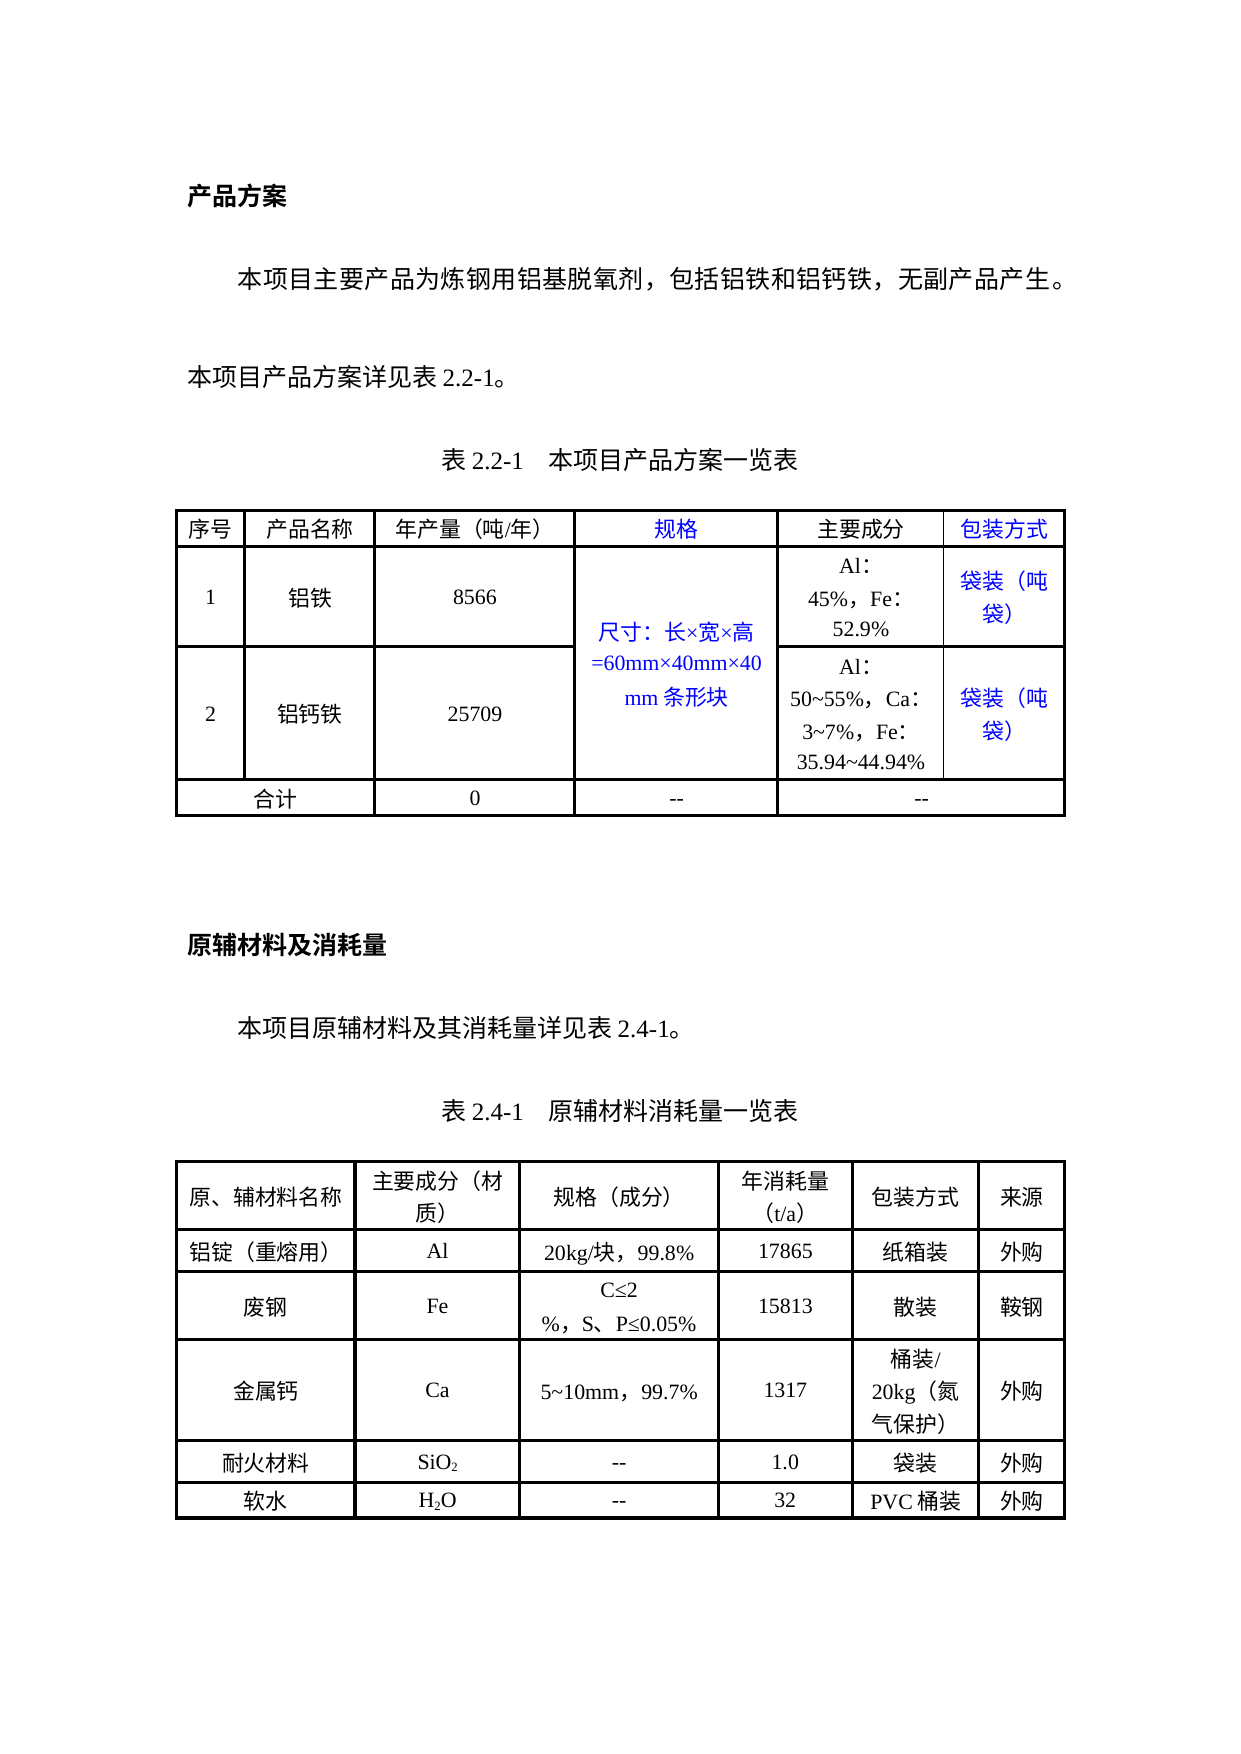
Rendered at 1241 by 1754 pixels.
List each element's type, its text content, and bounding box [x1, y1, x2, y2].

table_cell 34275 [376, 781, 573, 814]
table_cell 17865 [720, 1231, 851, 1270]
table_cell Al [357, 1231, 518, 1270]
table_cell 1317 [720, 1341, 851, 1439]
table_cell 铝铁 [246, 548, 373, 645]
table_header 原、辅材料名称 [178, 1163, 353, 1228]
table_header 主要成分（材质） [357, 1163, 518, 1228]
table_header 主要成分 [779, 512, 943, 544]
table_cell 袋装（吨袋） [944, 648, 1063, 778]
table_cell -- [521, 1484, 717, 1516]
table_cell 鞍钢 [980, 1273, 1063, 1338]
table_cell 1.0 [720, 1442, 851, 1481]
table_cell 合计 [178, 781, 373, 814]
table_cell 耐火材料 [178, 1442, 353, 1481]
table_header 年消耗量 （t/a） [720, 1163, 851, 1228]
table_cell 金属钙 [178, 1341, 353, 1439]
text 表2.4-1 原辅材料消耗量一览表 [187, 1077, 1053, 1142]
table_header 年产量（吨/年） [376, 512, 573, 544]
table_header 序号 [178, 512, 243, 544]
table_cell 1 [178, 548, 243, 645]
table_cell 8566 [376, 548, 573, 645]
subtitle 产品方案 [187, 162, 1053, 227]
table_cell 袋装（吨袋） [944, 548, 1063, 645]
table_cell -- [576, 781, 776, 814]
table_cell SiO2 [357, 1442, 518, 1481]
table_cell Ca [357, 1341, 518, 1439]
table_cell Al：50~55%，Ca：3~7%，Fe：35.94~44.94% [779, 648, 943, 778]
table_cell 25709 [376, 648, 573, 778]
table_header 产品名称 [246, 512, 373, 544]
table_cell 外购 [980, 1442, 1063, 1481]
table_cell 软水 [178, 1484, 353, 1516]
table_cell 桶装/20kg（氮气保护） [854, 1341, 977, 1439]
table_cell 2 [178, 648, 243, 778]
table_cell 袋装 [854, 1442, 977, 1481]
text 表2.2-1 本项目产品方案一览表 [187, 426, 1053, 491]
table_cell 5~10mm，99.7% [521, 1341, 717, 1439]
table_header 规格（成分） [521, 1163, 717, 1228]
table_cell 废钢 [178, 1273, 353, 1338]
table_cell 铝钙铁 [246, 648, 373, 778]
table_cell 20kg/块，99.8% [521, 1231, 717, 1270]
table_header 包装方式 [944, 512, 1063, 544]
table_cell 外购 [980, 1341, 1063, 1439]
text 本项目主要产品为炼钢用铝基脱氧剂，包括铝铁和铝钙铁，无副产品产生。本项目产品方案详见表2.2-1。 [187, 245, 1053, 408]
table_cell Al：45%，Fe：52.9% [779, 548, 943, 645]
table_cell 外购 [980, 1484, 1063, 1516]
table_cell PVC桶装 [854, 1484, 977, 1516]
table_cell 纸箱装 [854, 1231, 977, 1270]
table_cell -- [779, 781, 1063, 814]
table_cell 外购 [980, 1231, 1063, 1270]
table_cell C≤2%，S、P≤0.05% [521, 1273, 717, 1338]
table_cell 散装 [854, 1273, 977, 1338]
table_cell Fe [357, 1273, 518, 1338]
table_header 规格 [576, 512, 776, 544]
table_cell 32 [720, 1484, 851, 1516]
table_header 来源 [980, 1163, 1063, 1228]
table_cell H2O [357, 1484, 518, 1516]
table_cell 铝锭（重熔用） [178, 1231, 353, 1270]
table_cell 15813 [720, 1273, 851, 1338]
table_cell -- [521, 1442, 717, 1481]
table_cell 尺寸：长×宽×高=60mm×40mm×40mm条形块 [576, 548, 776, 778]
subtitle 原辅材料及消耗量 [187, 911, 1053, 976]
text 本项目原辅材料及其消耗量详见表2.4-1。 [187, 994, 1053, 1059]
table_header 包装方式 [854, 1163, 977, 1228]
